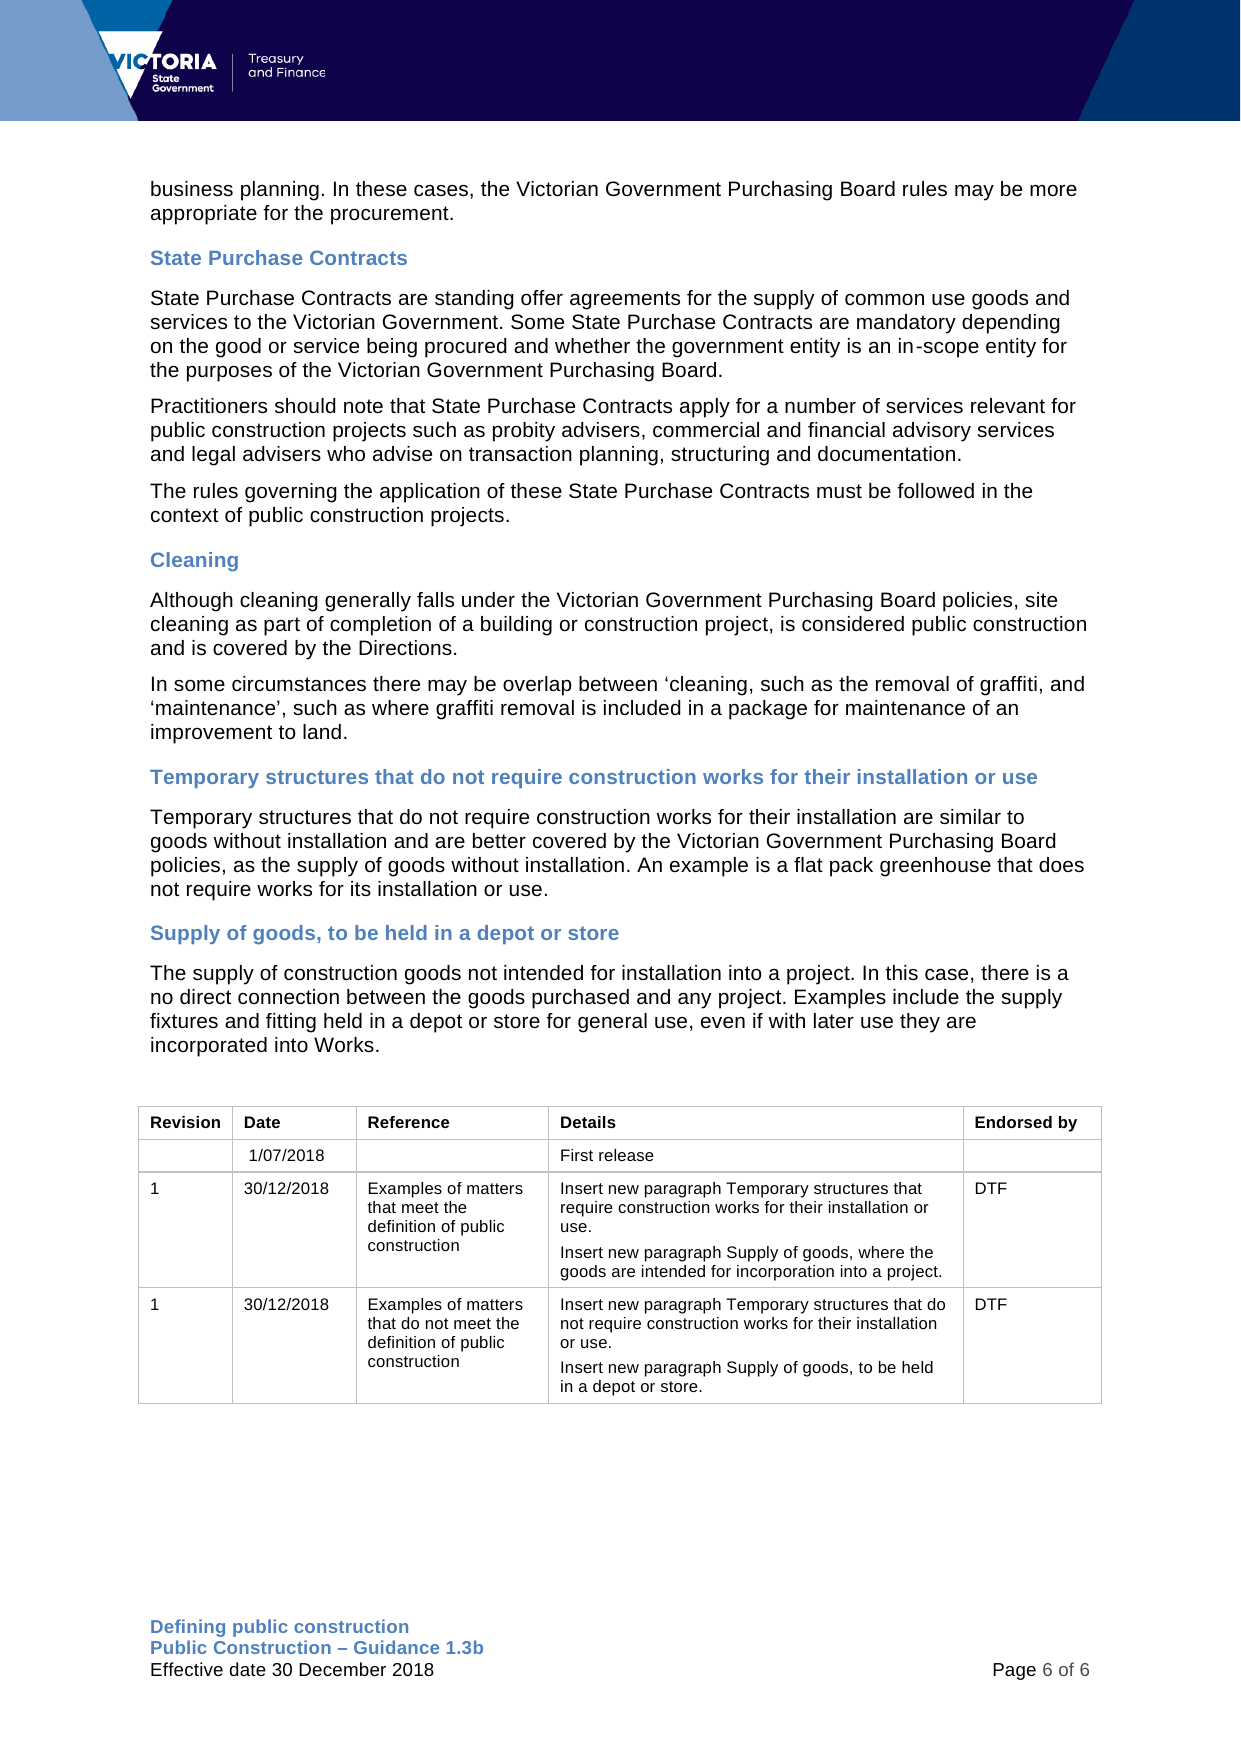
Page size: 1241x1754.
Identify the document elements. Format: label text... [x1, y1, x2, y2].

table_header Revision [139, 1107, 232, 1139]
picture [0, 0, 1241, 121]
table_cell Examples of matters that do not meet the definition of public construction [357, 1288, 548, 1403]
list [150, 177, 1090, 225]
table_header Endorsed by [964, 1107, 1101, 1139]
table_cell DTF [964, 1288, 1101, 1403]
list Although cleaning generally falls under the Victorian Government Purchasing Board policies, site cleaning as part of completion of a building or construction project, is considered public construction and is covered by the Directions. [150, 587, 1090, 659]
subtitle Supply of goods, to be held in a depot or store [150, 921, 1090, 945]
table_cell 1 [139, 1288, 232, 1403]
table_cell First release [549, 1140, 963, 1171]
table_cell DTF [964, 1173, 1101, 1287]
table_cell [964, 1140, 1101, 1171]
table_cell [139, 1140, 232, 1171]
list Practitioners should note that State Purchase Contracts apply for a number of services relevant for public construction projects such as probity advisers, commercial and financial advisory services and legal advisers who advise on transaction planning, structuring and documentation. [150, 394, 1090, 466]
list In some circumstances there may be overlap between ‘cleaning, such as the removal of graffiti, and ‘maintenance’, such as where graffiti removal is included in a package for maintenance of an improvement to land. [150, 672, 1090, 744]
table_cell Insert new paragraph Temporary structures that do not require construction works for their installation or use. Insert new paragraph Supply of goods, to be held in a depot or store. [549, 1288, 963, 1403]
list The rules governing the application of these State Purchase Contracts must be followed in the context of public construction projects. [150, 479, 1090, 527]
table_cell [357, 1140, 548, 1171]
table_header Date [233, 1107, 356, 1139]
table_cell 30/12/2018 [233, 1288, 356, 1403]
subtitle State Purchase Contracts [150, 246, 1090, 270]
list The supply of construction goods not intended for installation into a project. In this case, there is a no direct connection between the goods purchased and any project. Examples include the supply fixtures and fitting held in a depot or store for general use, even if with later use they are incorporated into Works. [150, 961, 1090, 1057]
table_header Reference [357, 1107, 548, 1139]
subtitle Temporary structures that do not require construction works for their installation or use [150, 764, 1090, 788]
table_cell 1 [139, 1173, 232, 1287]
table_header Details [549, 1107, 963, 1139]
table_cell Insert new paragraph Temporary structures that require construction works for their installation or use. Insert new paragraph Supply of goods, where the goods are intended for incorporation into a project. [549, 1173, 963, 1287]
subtitle Cleaning [150, 547, 1090, 571]
table_cell 30/12/2018 [233, 1173, 356, 1287]
list State Purchase Contracts are standing offer agreements for the supply of common use goods and services to the Victorian Government. Some State Purchase Contracts are mandatory depending on the good or service being procured and whether the government entity is an in-scope entity for the purposes of the Victorian Government Purchasing Board. [150, 286, 1090, 382]
list Temporary structures that do not require construction works for their installation are similar to goods without installation and are better covered by the Victorian Government Purchasing Board policies, as the supply of goods without installation. An example is a flat pack greenhouse that does not require works for its installation or use. [150, 804, 1090, 900]
table_cell 1/07/2018 [233, 1140, 356, 1171]
table_cell Examples of matters that meet the definition of public construction [357, 1173, 548, 1287]
